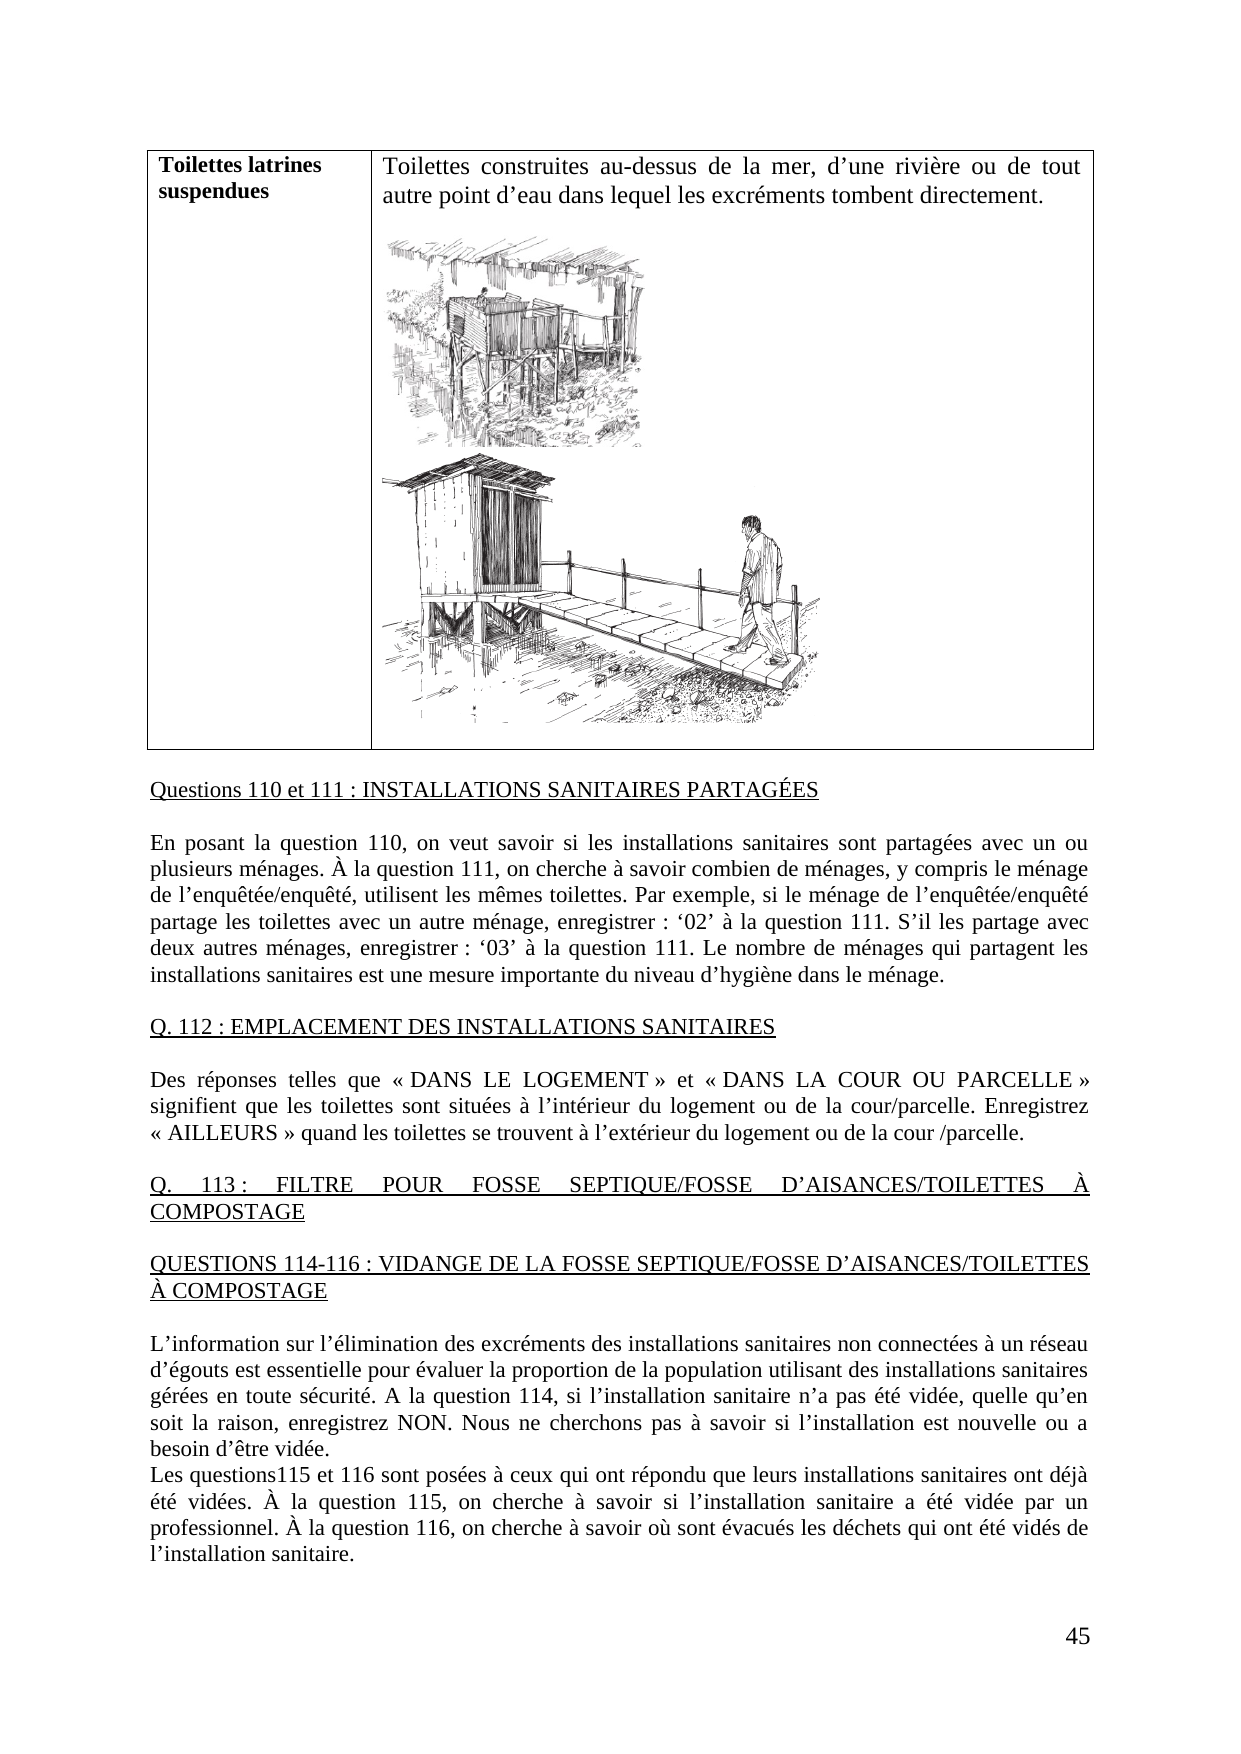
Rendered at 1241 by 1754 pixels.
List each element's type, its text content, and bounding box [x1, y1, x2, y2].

text Questions 110 et 111 : INSTALLATIONS SANITAIRES PARTAGÉES [150, 776, 1090, 802]
text Q. 113 : FILTRE POUR FOSSE SEPTIQUE/FOSSE D’AISANCES/TOILETTES À COMPOSTAGE [150, 1196, 1090, 1224]
table_cell Toilettes construites au-dessus de la mer, d’une rivière ou de tout autre point d’eau dans lequel les excréments tombent directement. [372, 151, 1093, 749]
text Q. 113 : FILTRE POUR FOSSE SEPTIQUE/FOSSE D’AISANCES/TOILETTES À COMPOSTAGE [150, 1171, 1090, 1194]
text Les questions115 et 116 sont posées à ceux qui ont répondu que leurs installations sanitaires ont déjà été vidées. À la question 115, on cherche à savoir si l’installation sanitaire a été vidée par un professionnel. À la question 116, on cherche à savoir où sont évacués les déchets qui ont été vidés de l’installation sanitaire. [150, 1461, 1090, 1567]
text Q. 112 : EMPLACEMENT DES INSTALLATIONS SANITAIRES [150, 1013, 1090, 1040]
text En posant la question 110, on veut savoir si les installations sanitaires sont partagées avec un ou plusieurs ménages. À la question 111, on cherche à savoir combien de ménages, y compris le ménage de l’enquêtée/enquêté, utilisent les mêmes toilettes. Par exemple, si le ménage de l’enquêtée/enquêté partage les toilettes avec un autre ménage, enregistrer : ‘02’ à la question 111. S’il les partage avec deux autres ménages, enregistrer : ‘03’ à la question 111. Le nombre de ménages qui partagent les installations sanitaires est une mesure importante du niveau d’hygiène dans le ménage. [150, 829, 1090, 987]
text QUESTIONS 114-116 : VIDANGE DE LA FOSSE SEPTIQUE/FOSSE D’AISANCES/TOILETTES À COMPOSTAGE [150, 1251, 1090, 1273]
picture [382, 235, 820, 723]
text L’information sur l’élimination des excréments des installations sanitaires non connectées à un réseau d’égouts est essentielle pour évaluer la proportion de la population utilisant des installations sanitaires gérées en toute sécurité. A la question 114, si l’installation sanitaire n’a pas été vidée, quelle qu’en soit la raison, enregistrez NON. Nous ne cherchons pas à savoir si l’installation est nouvelle ou a besoin d’être vidée. [150, 1329, 1090, 1461]
text Des réponses telles que « DANS LE LOGEMENT » et « DANS LA COUR OU PARCELLE » signifient que les toilettes sont situées à l’intérieur du logement ou de la cour/parcelle. Enregistrez « AILLEURS » quand les toilettes se trouvent à l’extérieur du logement ou de la cour /parcelle. [150, 1066, 1090, 1145]
text QUESTIONS 114-116 : VIDANGE DE LA FOSSE SEPTIQUE/FOSSE D’AISANCES/TOILETTES À COMPOSTAGE [150, 1275, 1090, 1303]
table_cell Toilettes latrines suspendues [148, 151, 371, 749]
